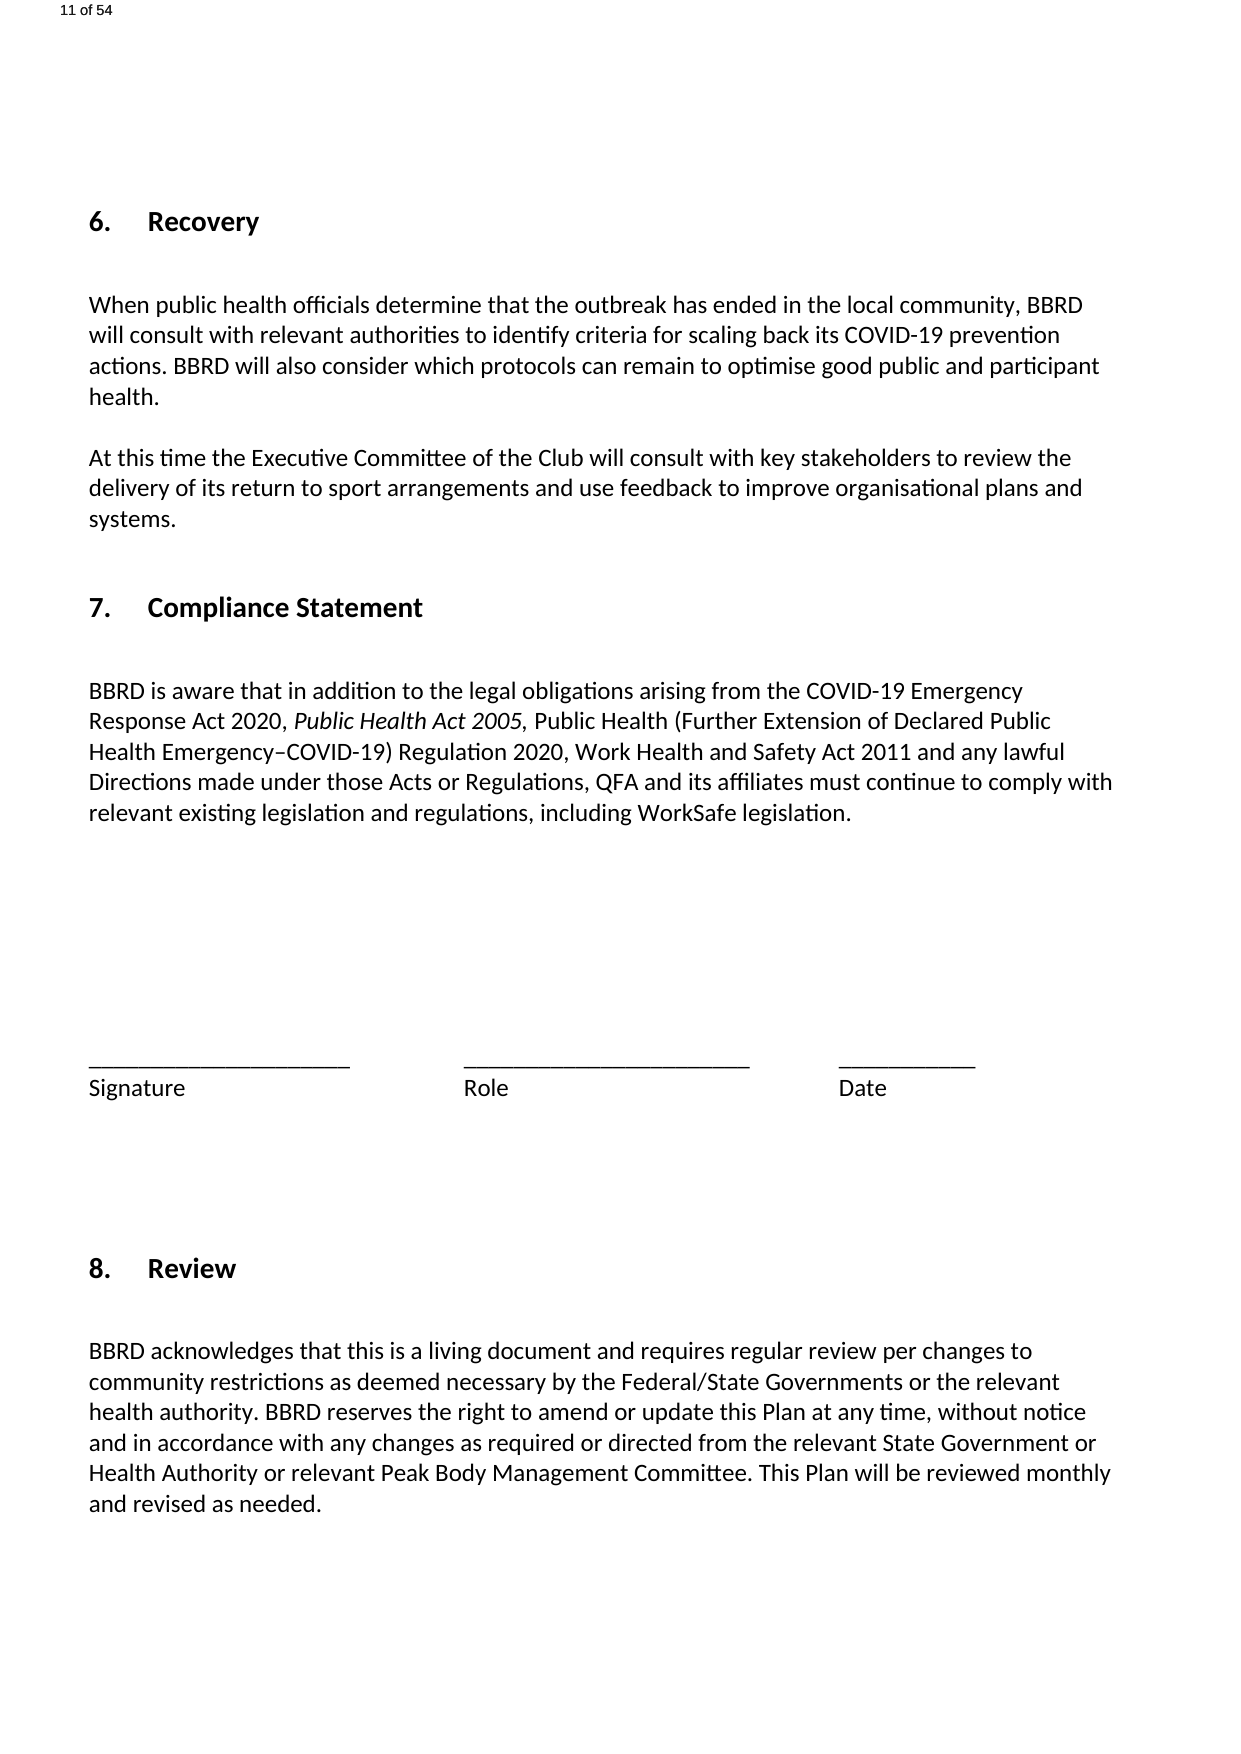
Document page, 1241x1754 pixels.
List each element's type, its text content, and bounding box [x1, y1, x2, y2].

text BBRD acknowledges that this is a living document and requires regular review per changes to community restrictions as deemed necessary by the Federal/State Governments or the relevant health authority. BBRD reserves the right to amend or update this Plan at any time, without notice and in accordance with any changes as required or directed from the relevant State Government or Health Authority or relevant Peak Body Management Committee. This Plan will be reviewed monthly and revised as needed. [89, 1335, 1122, 1518]
text At this time the Executive Committee of the Club will consult with key stakeholders to review the delivery of its return to sport arrangements and use feedback to improve organisational plans and systems. [89, 442, 1122, 533]
subtitle Compliance Statement [89, 583, 1122, 625]
text _____________________ _______________________ ___________ [89, 1041, 1122, 1072]
subtitle Review [89, 1244, 1122, 1285]
subtitle Recovery [89, 197, 1122, 239]
text Signature Role Date [89, 1072, 1122, 1102]
text When public health officials determine that the outbreak has ended in the local community, BBRD will consult with relevant authorities to identify criteria for scaling back its COVID-19 prevention actions. BBRD will also consider which protocols can remain to optimise good public and participant health. [89, 289, 1122, 411]
text BBRD is aware that in addition to the legal obligations arising from the COVID-19 Emergency Response Act 2020, Public Health Act 2005, Public Health (Further Extension of Declared Public Health Emergency–COVID-19) Regulation 2020, Work Health and Safety Act 2011 and any lawful Directions made under those Acts or Regulations, QFA and its affiliates must continue to comply with relevant existing legislation and regulations, including WorkSafe legislation. [89, 675, 1122, 827]
